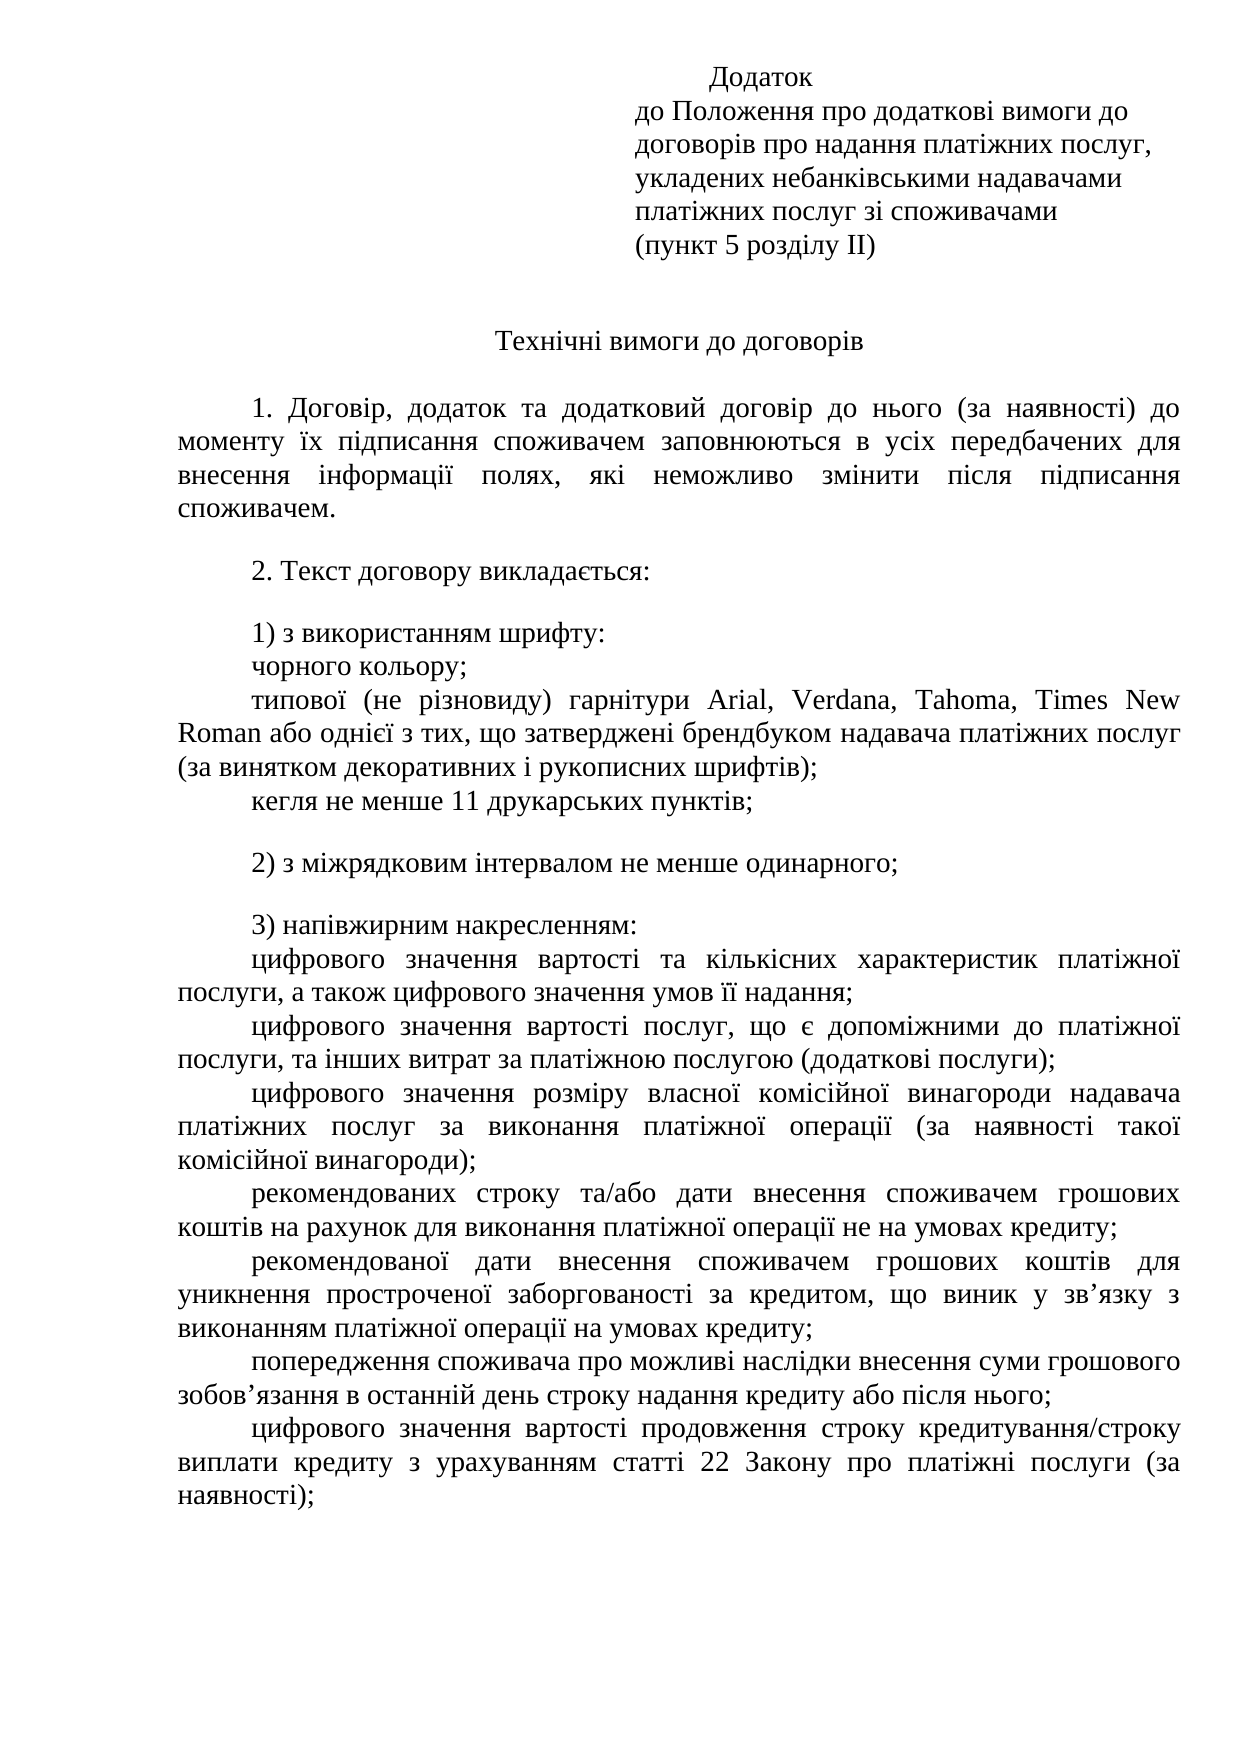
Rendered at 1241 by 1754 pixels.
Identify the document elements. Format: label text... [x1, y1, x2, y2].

text 1. Договір, додаток та додатковий договір до нього (за наявності) до моменту їх підписання споживачем заповнюються в усіх передбачених для внесення інформації полях, які неможливо змінити після підписання споживачем. [177, 390, 1181, 524]
text (пункт 5 розділу ІІ) [635, 227, 1181, 260]
text типової (не різновиду) гарнітури Arial, Verdana, Tahoma, Times New Roman або однієї з тих, що затверджені брендбуком надавача платіжних послуг (за винятком декоративних і рукописних шрифтів); [177, 682, 1181, 783]
text кегля не менше 11 друкарських пунктів; [177, 783, 1181, 816]
text рекомендованої дати внесення споживачем грошових коштів для уникнення простроченої заборгованості за кредитом, що виник у зв’язку з виконанням платіжної операції на умовах кредиту; [177, 1243, 1181, 1343]
text попередження споживача про можливі наслідки внесення суми грошового зобов’язання в останній день строку надання кредиту або після нього; [177, 1343, 1181, 1410]
text чорного кольору; [177, 648, 1181, 682]
text 3) напівжирним накресленням: [177, 907, 1181, 941]
text цифрового значення вартості та кількісних характеристик платіжної послуги, а також цифрового значення умов її надання; [177, 941, 1181, 1008]
text 2) з міжрядковим інтервалом не менше одинарного; [177, 845, 1181, 878]
text 2. Текст договору викладається: [177, 553, 1181, 586]
text Додаток [635, 59, 1181, 93]
text рекомендованих строку та/або дати внесення споживачем грошових коштів на рахунок для виконання платіжної операції не на умовах кредиту; [177, 1176, 1181, 1243]
text цифрового значення вартості послуг, що є допоміжними до платіжної послуги, та інших витрат за платіжною послугою (додаткові послуги); [177, 1008, 1181, 1075]
text Технічні вимоги до договорів [177, 323, 1181, 356]
text цифрового значення вартості продовження строку кредитування/строку виплати кредиту з урахуванням статті 22 Закону про платіжні послуги (за наявності); [177, 1410, 1181, 1511]
text 1) з використанням шрифту: [177, 615, 1181, 648]
text до Положення про додаткові вимоги до договорів про надання платіжних послуг, укладених небанківськими надавачами платіжних послуг зі споживачами [635, 93, 1181, 227]
text цифрового значення розміру власної комісійної винагороди надавача платіжних послуг за виконання платіжної операції (за наявності такої комісійної винагороди); [177, 1075, 1181, 1176]
